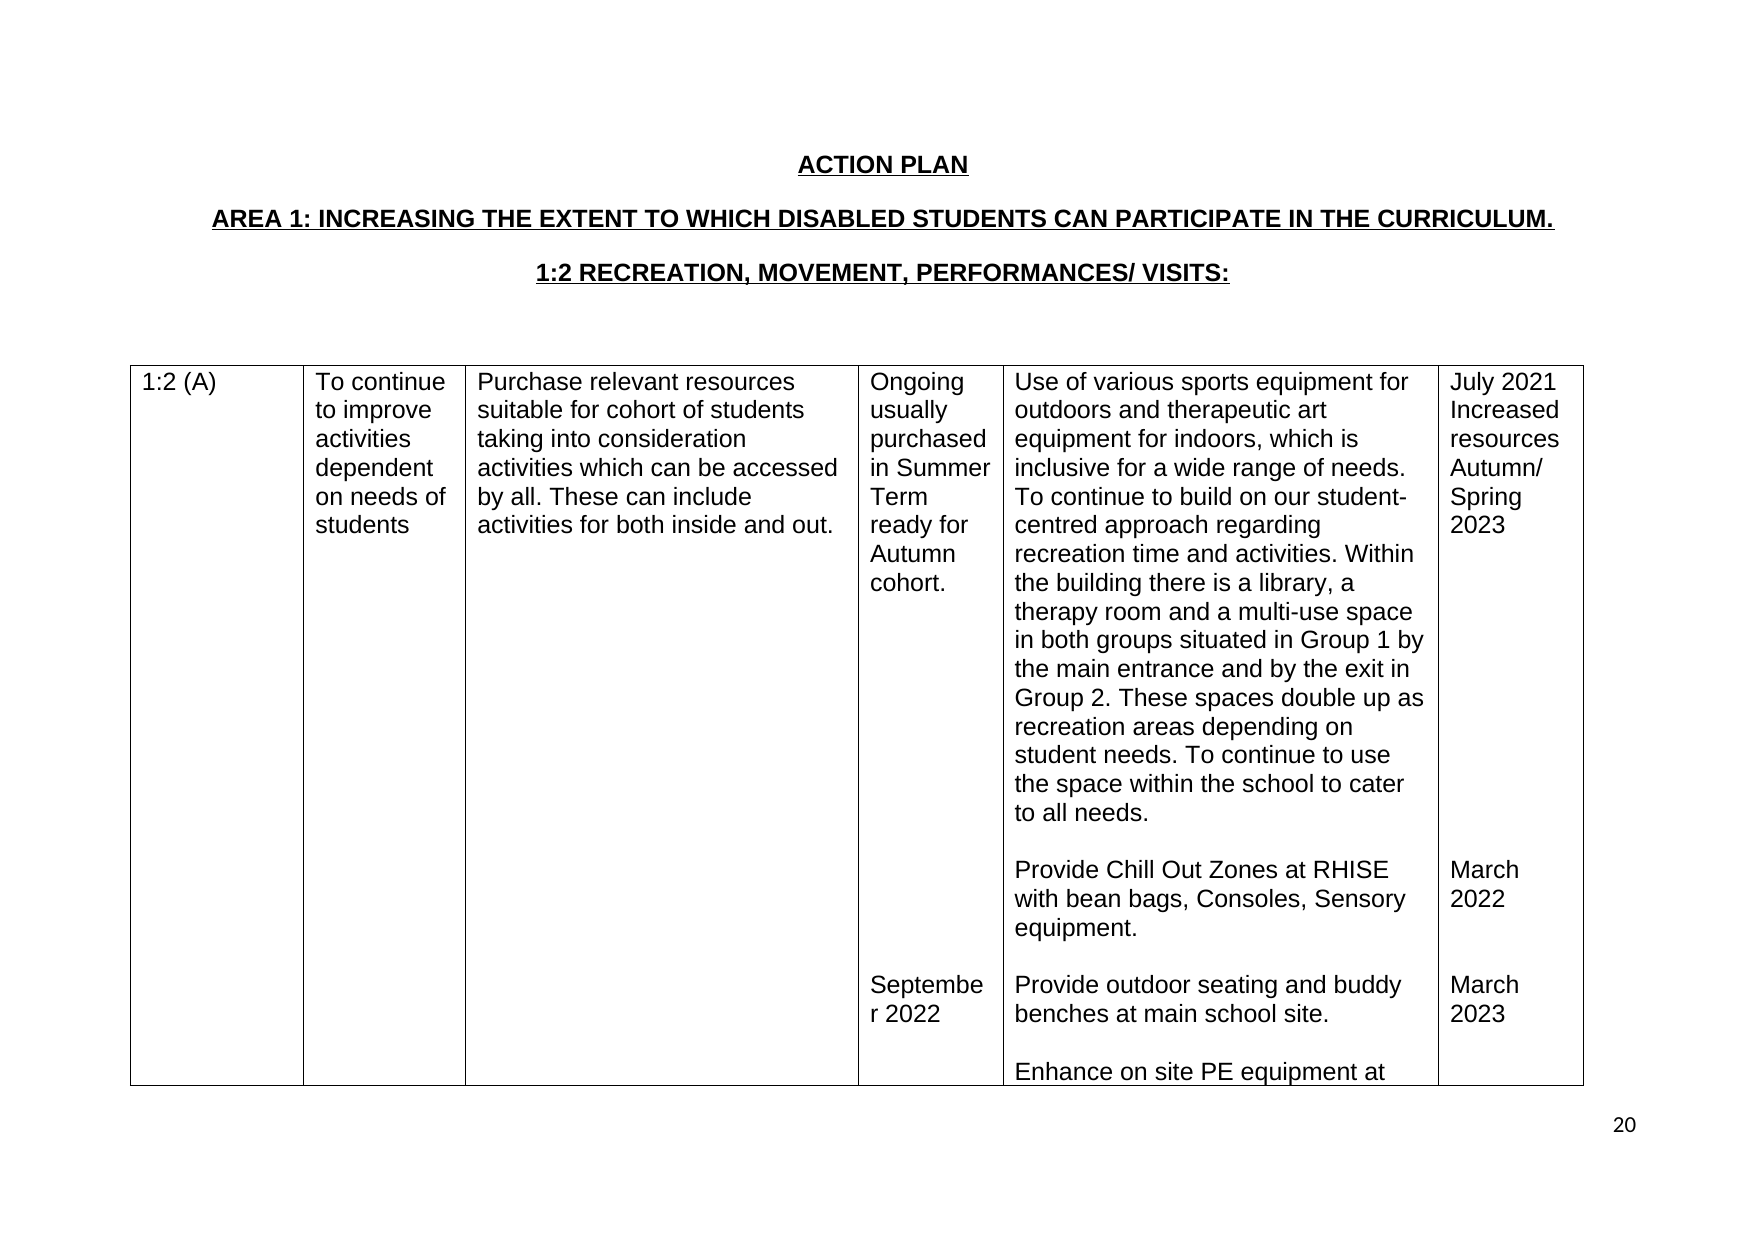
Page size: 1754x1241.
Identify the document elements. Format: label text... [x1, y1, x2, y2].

text 1:2 RECREATION, MOVEMENT, PERFORMANCES/ VISITS: [130, 258, 1636, 286]
text AREA 1: INCREASING THE EXTENT TO WHICH DISABLED STUDENTS CAN PARTICIPATE IN THE CURRICULUM. [130, 204, 1636, 233]
text ACTION PLAN [130, 150, 1636, 179]
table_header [859, 366, 1003, 1085]
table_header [466, 366, 858, 1085]
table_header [1004, 366, 1438, 1085]
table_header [1439, 366, 1583, 1085]
table_header 1:2 (A) [131, 366, 303, 1085]
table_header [304, 366, 465, 1085]
